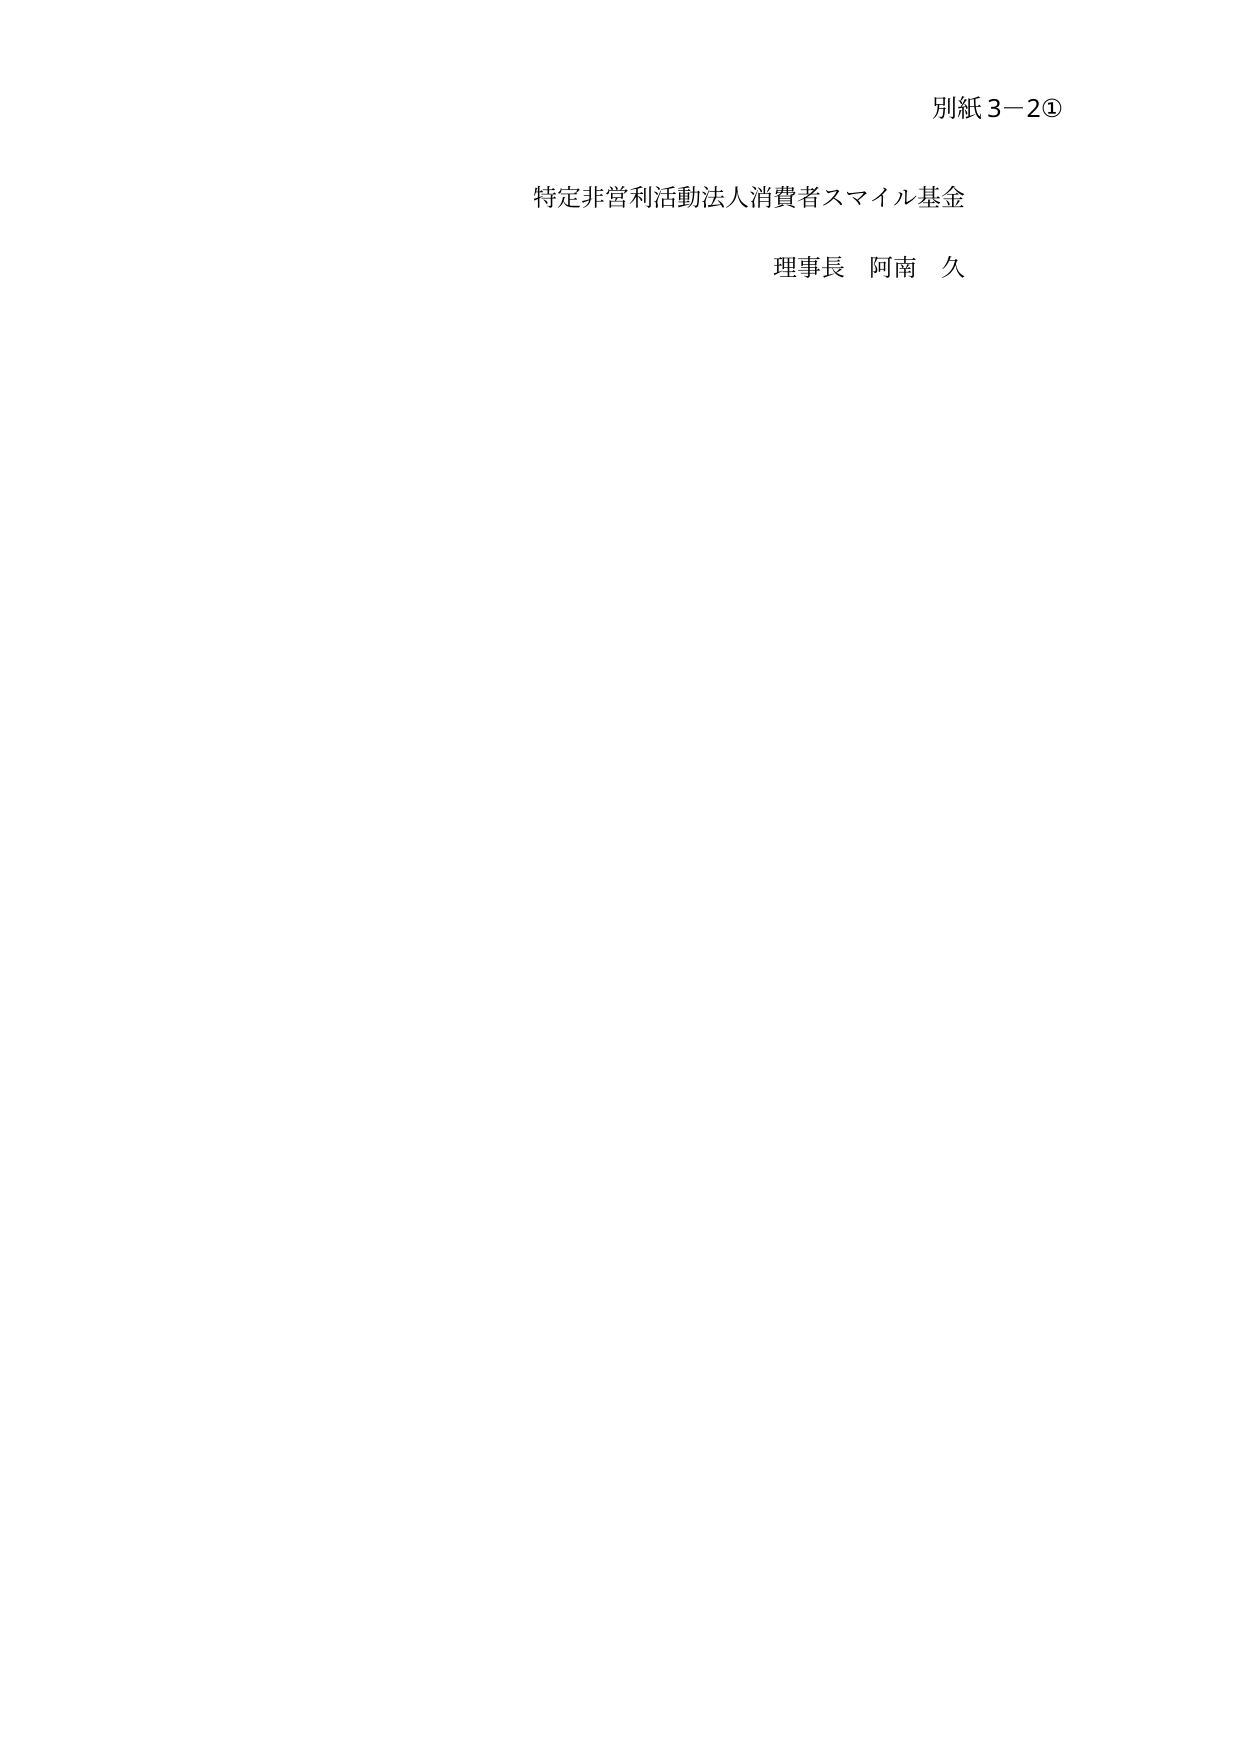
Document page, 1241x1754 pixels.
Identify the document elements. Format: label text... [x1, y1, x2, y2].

text 特定非営利活動法人消費者スマイル基金 [462, 179, 1063, 214]
text 理事長 阿南 久 [462, 249, 1063, 284]
